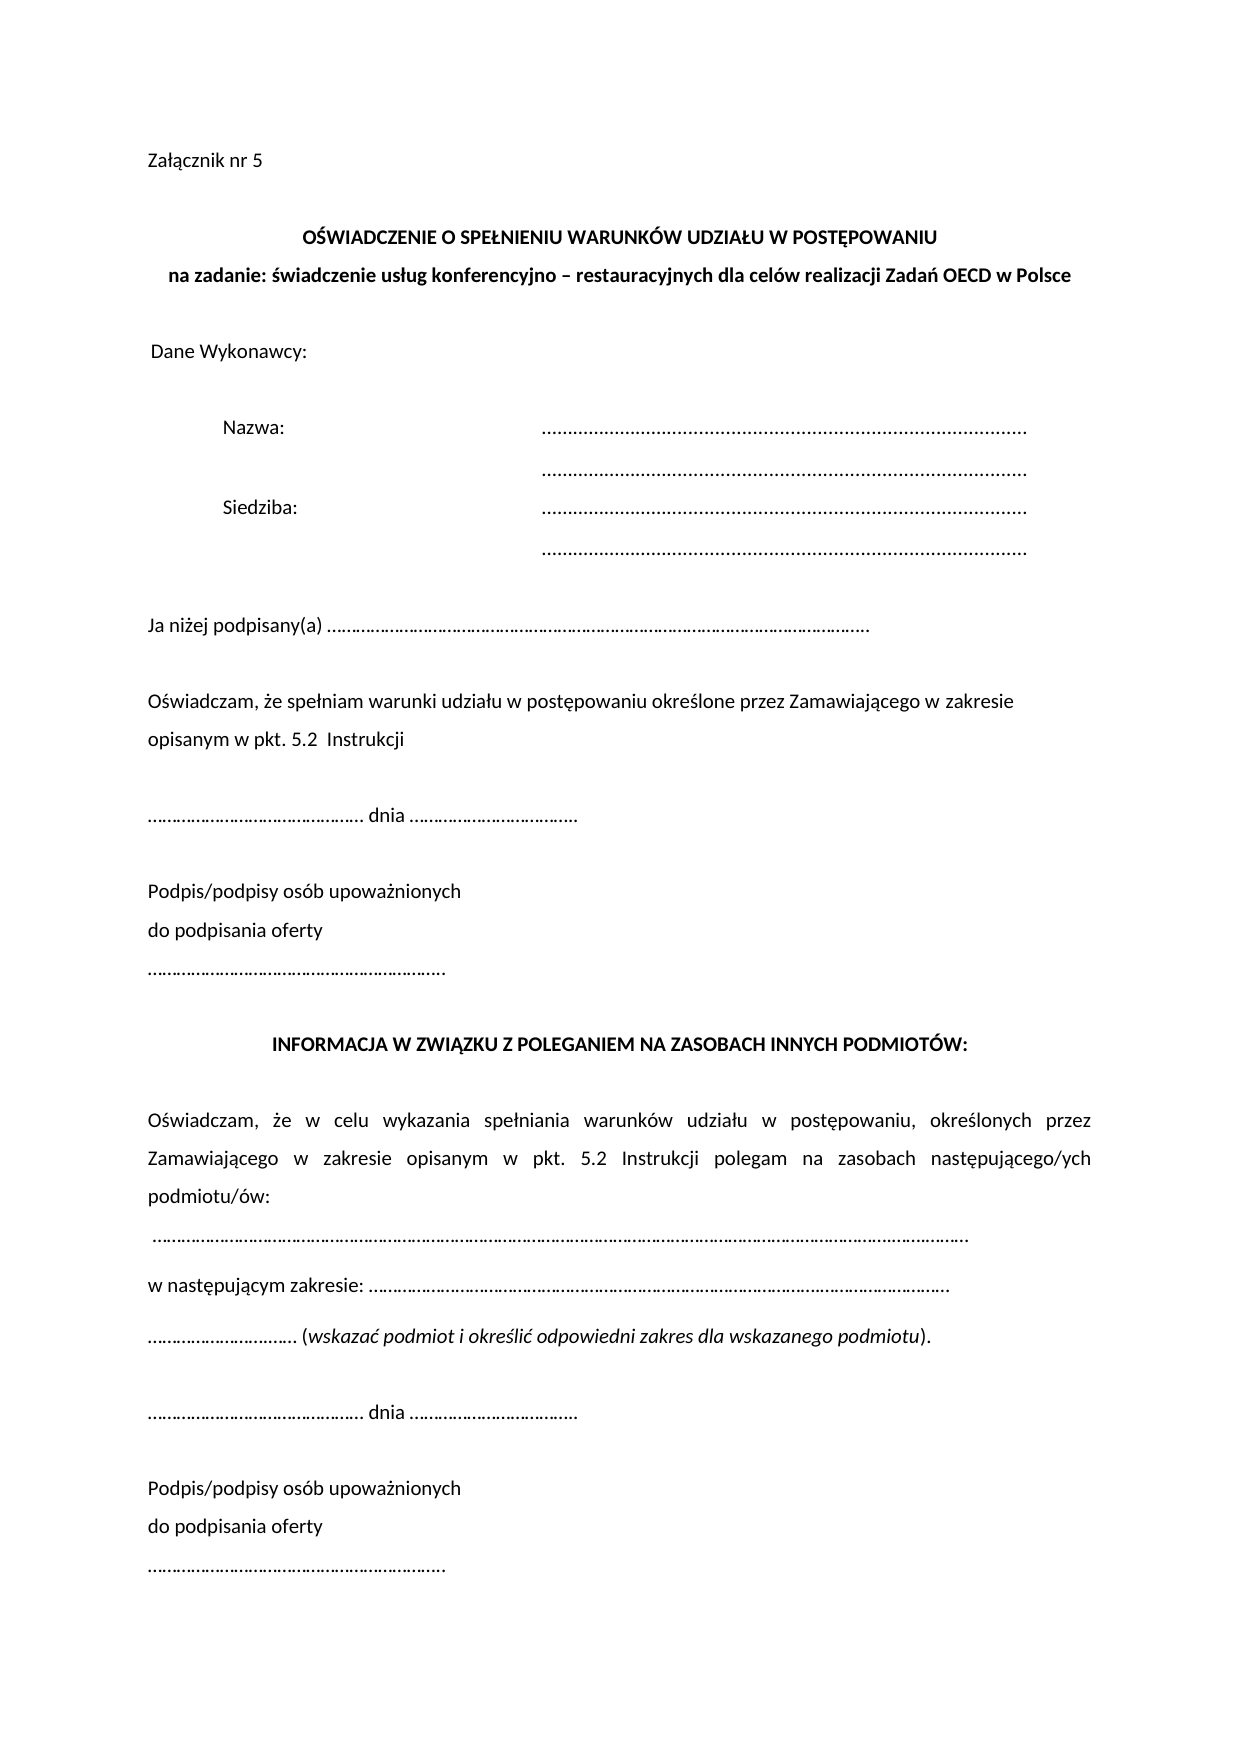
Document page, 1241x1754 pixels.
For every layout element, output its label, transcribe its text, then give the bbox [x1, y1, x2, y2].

text na zadanie: świadczenie usług konferencyjno – restauracyjnych dla celów realizacji Zadań OECD w Polsce [148, 262, 1093, 287]
text …………………………………………………….. [148, 955, 1093, 980]
text INFORMACJA W ZWIĄZKU Z POLEGANIEM NA ZASOBACH INNYCH PODMIOTÓW: [148, 1031, 1093, 1057]
text Nazwa: [223, 414, 1093, 440]
text Załącznik nr 5 [148, 148, 1093, 173]
text ……………………………………… dnia …………………………….. [148, 1399, 1093, 1425]
text ……………………………………… dnia …………………………….. [148, 802, 1093, 828]
text OŚWIADCZENIE O SPEŁNIENIU WARUNKÓW UDZIAŁU W POSTĘPOWANIU [148, 224, 1093, 249]
text Ja niżej podpisany(a) ………………………………………………………………………………………………….. [148, 612, 1093, 637]
text Oświadczam, że spełniam warunki udziału w postępowaniu określone przez Zamawiającego w zakresie opisanym w pkt. 5.2 Instrukcji [148, 688, 1093, 752]
text Dane Wykonawcy: [151, 338, 1093, 364]
text do podpisania oferty [148, 1514, 1093, 1539]
text Siedziba: [223, 494, 1093, 519]
text Podpis/podpisy osób upoważnionych [148, 879, 1093, 904]
text w następującym zakresie: ………………………………………………………………………………….……………………… [148, 1272, 1093, 1298]
text Podpis/podpisy osób upoważnionych [148, 1476, 1093, 1501]
text ……………………………………………………………………………………………………………………………………….…….……… [148, 1222, 1093, 1247]
text …………………………………………………….. [148, 1552, 1093, 1577]
text Oświadczam, że w celu wykazania spełniania warunków udziału w postępowaniu, określonych przez Zamawiającego w zakresie opisanym w pkt. 5.2 Instrukcji polegam na zasobach następującego/ych podmiotu/ów: [148, 1107, 1093, 1209]
text …………………….…… (wskazać podmiot i określić odpowiedni zakres dla wskazanego podmiotu). [148, 1323, 1093, 1348]
text do podpisania oferty [148, 917, 1093, 942]
